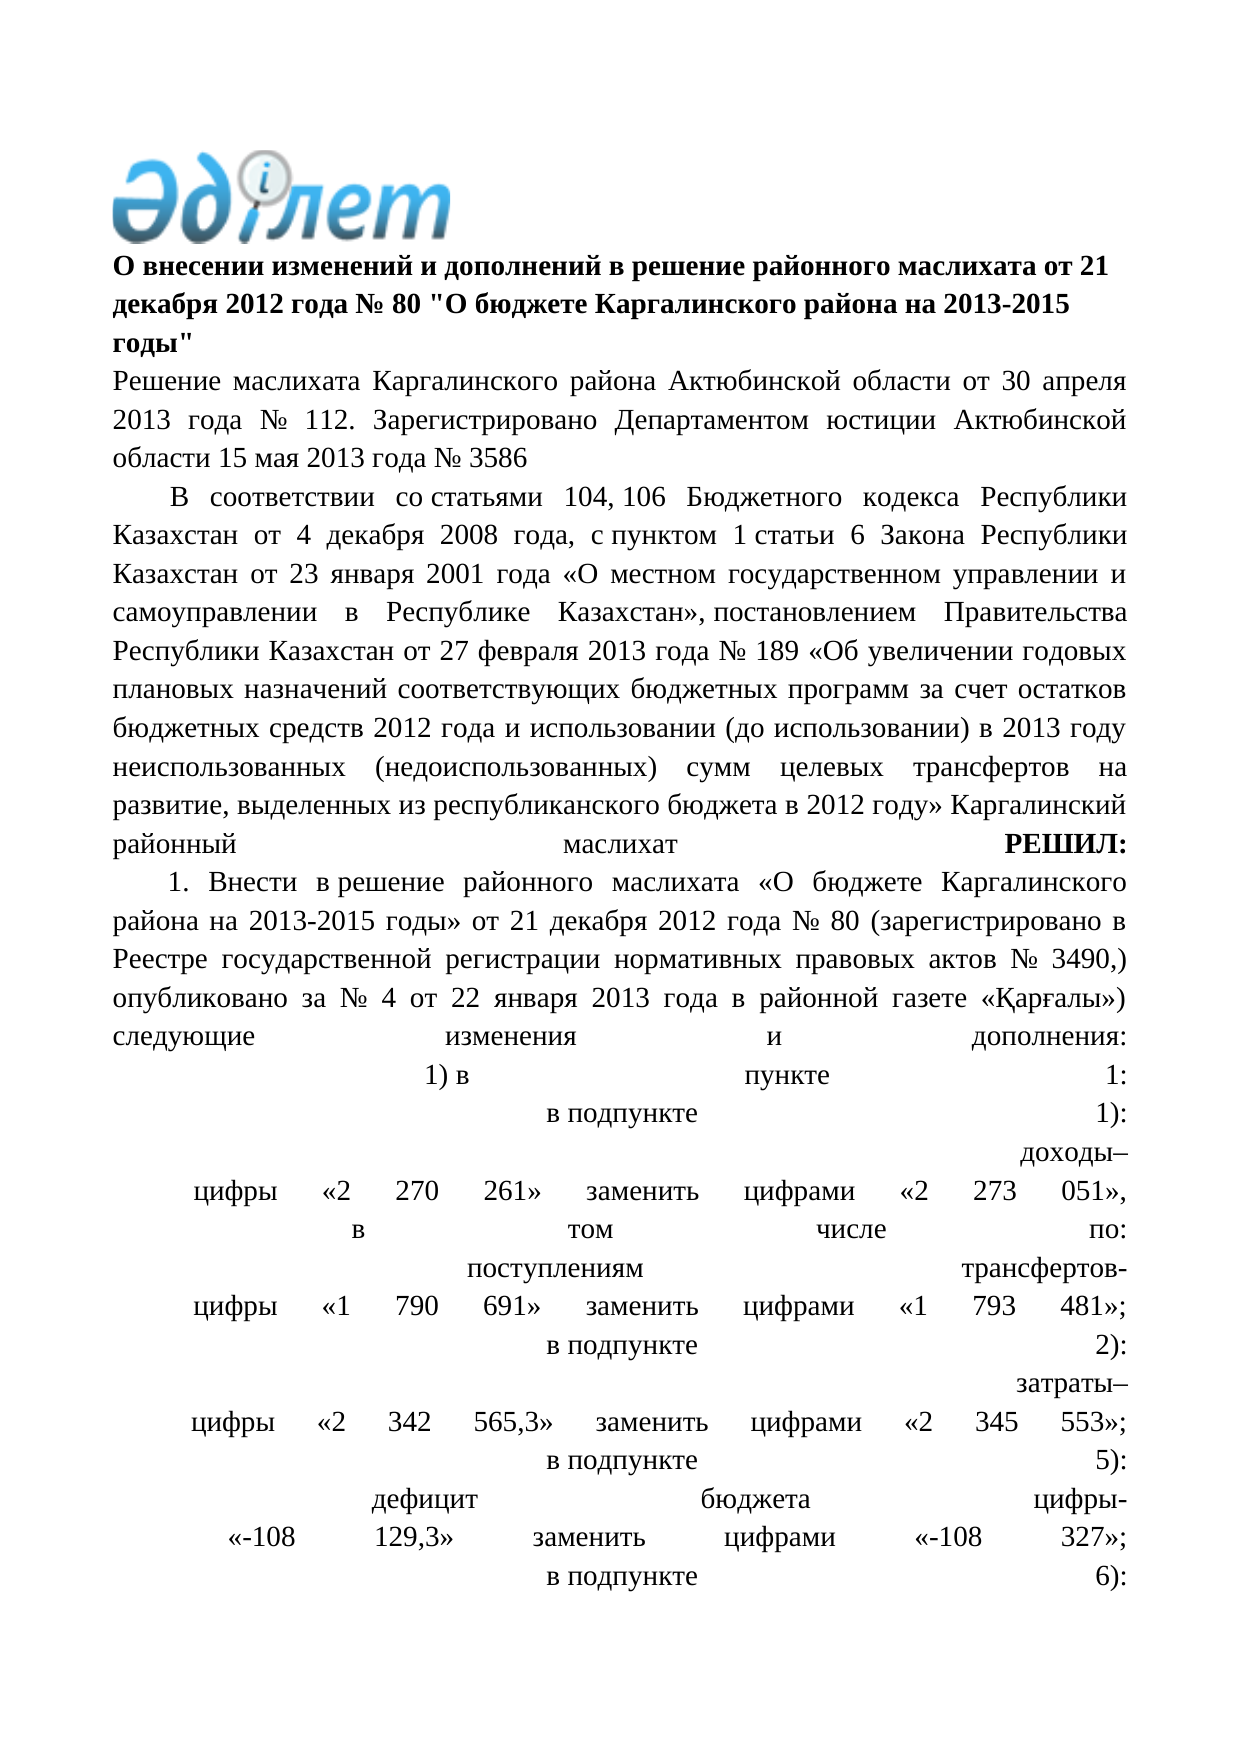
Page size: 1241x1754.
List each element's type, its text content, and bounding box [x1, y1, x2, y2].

picture [112, 150, 451, 244]
text Решение маслихата Каргалинского района Актюбинской области от 30 апреля 2013 года № 112. Зарегистрировано Департаментом юстиции Актюбинской области 15 мая 2013 года № 3586 [112, 363, 1128, 474]
text О внесении изменений и дополнений в решение районного маслихата от 21 декабря 2012 года № 80 "О бюджете Каргалинского района на 2013-2015 годы" [112, 248, 1128, 358]
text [112, 479, 1128, 1592]
